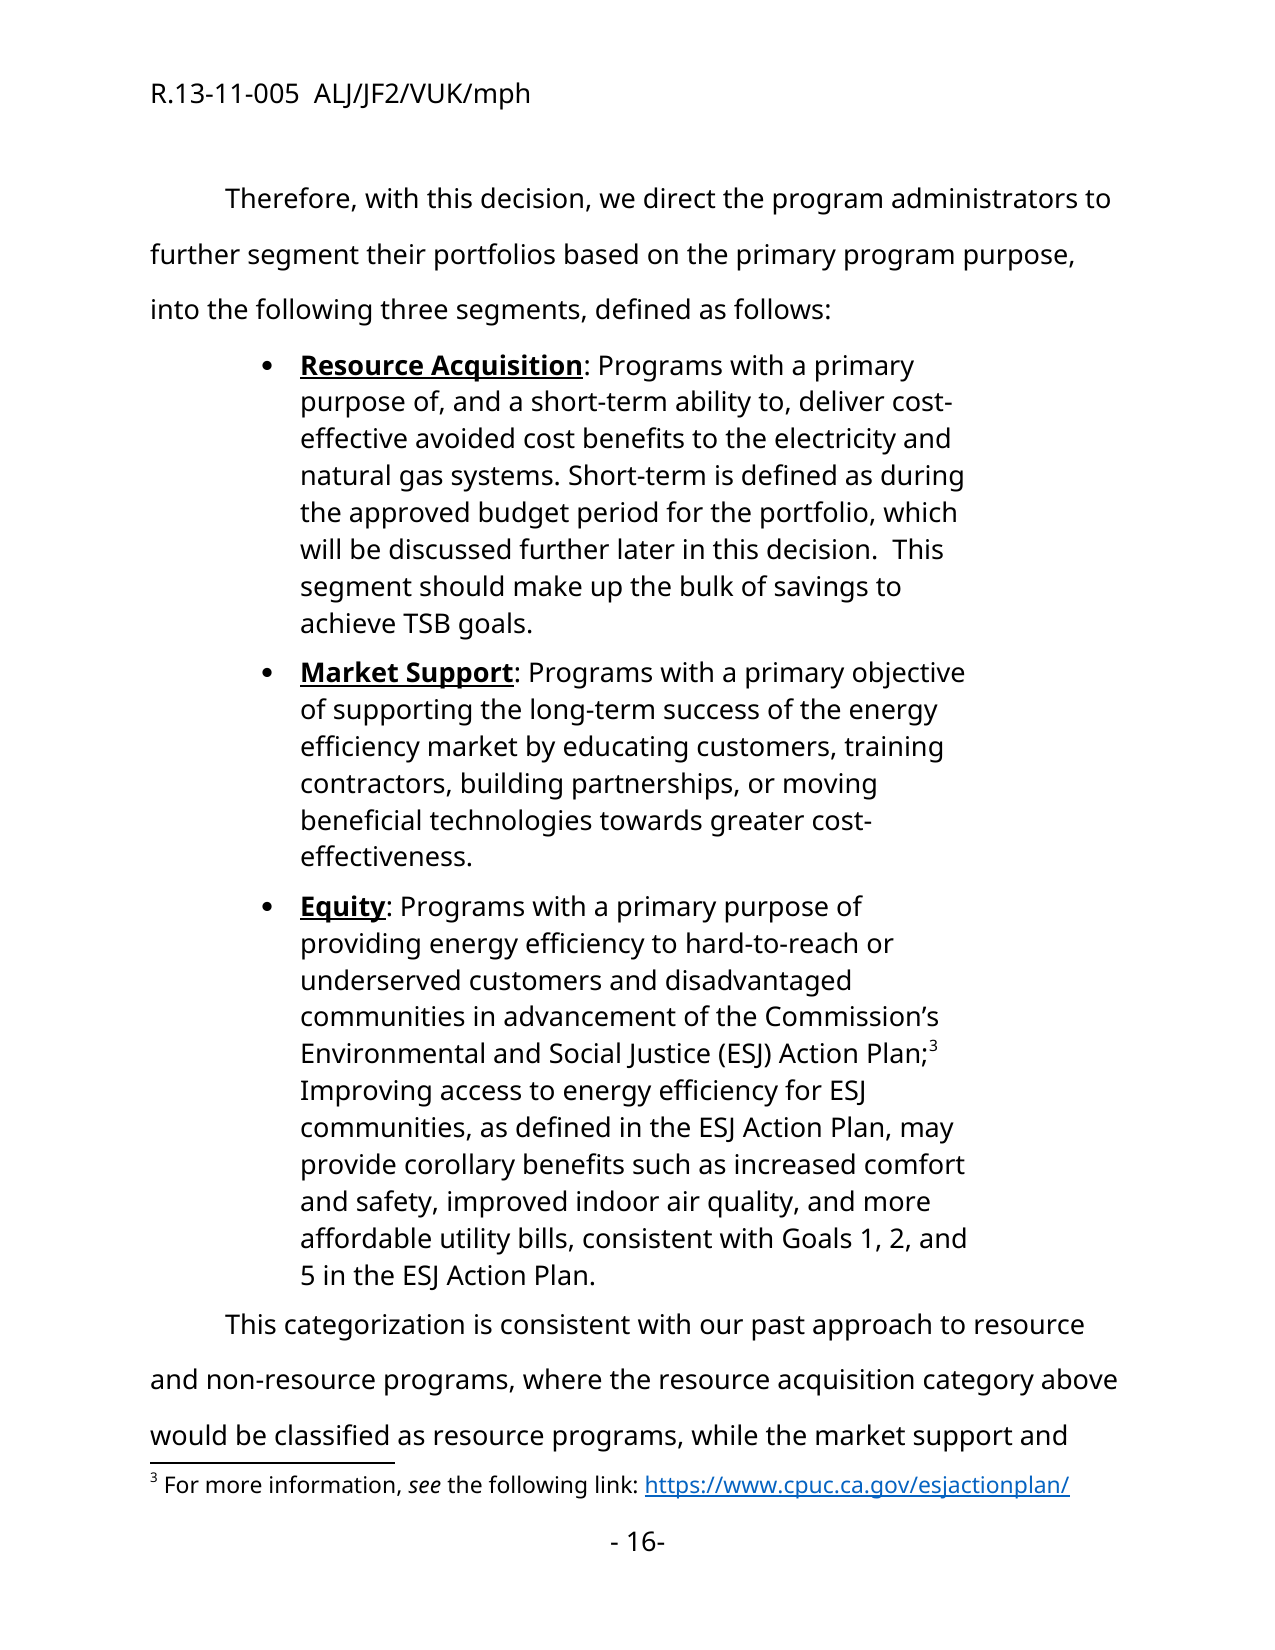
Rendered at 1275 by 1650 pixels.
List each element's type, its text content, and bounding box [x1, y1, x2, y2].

text Therefore, with this decision, we direct the program administrators to further segment their portfolios based on the primary program purpose, into the following three segments, defined as follows: [150, 180, 1125, 327]
list Market Support: Programs with a primary objective of supporting the long-term success of the energy efficiency market by educating customers, training contractors, building partnerships, or moving beneficial technologies towards greater cost-effectiveness. [262, 653, 975, 875]
list Resource Acquisition: Programs with a primary purpose of, and a short-term ability to, deliver cost-effective avoided cost benefits to the electricity and natural gas systems. Short-term is defined as during the approved budget period for the portfolio, which will be discussed further later in this decision. This segment should make up the bulk of savings to achieve TSB goals. [262, 346, 975, 641]
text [150, 1305, 1125, 1453]
list Equity: Programs with a primary purpose of providing energy efficiency to hard-to-reach or underserved customers and disadvantaged communities in advancement of the Commission’s Environmental and Social Justice (ESJ) Action Plan; Improving access to energy efficiency for ESJ communities, as defined in the ESJ Action Plan, may provide corollary benefits such as increased comfort and safety, improved indoor air quality, and more affordable utility bills, consistent with Goals 1, 2, and 5 in the ESJ Action Plan. [262, 887, 975, 1293]
